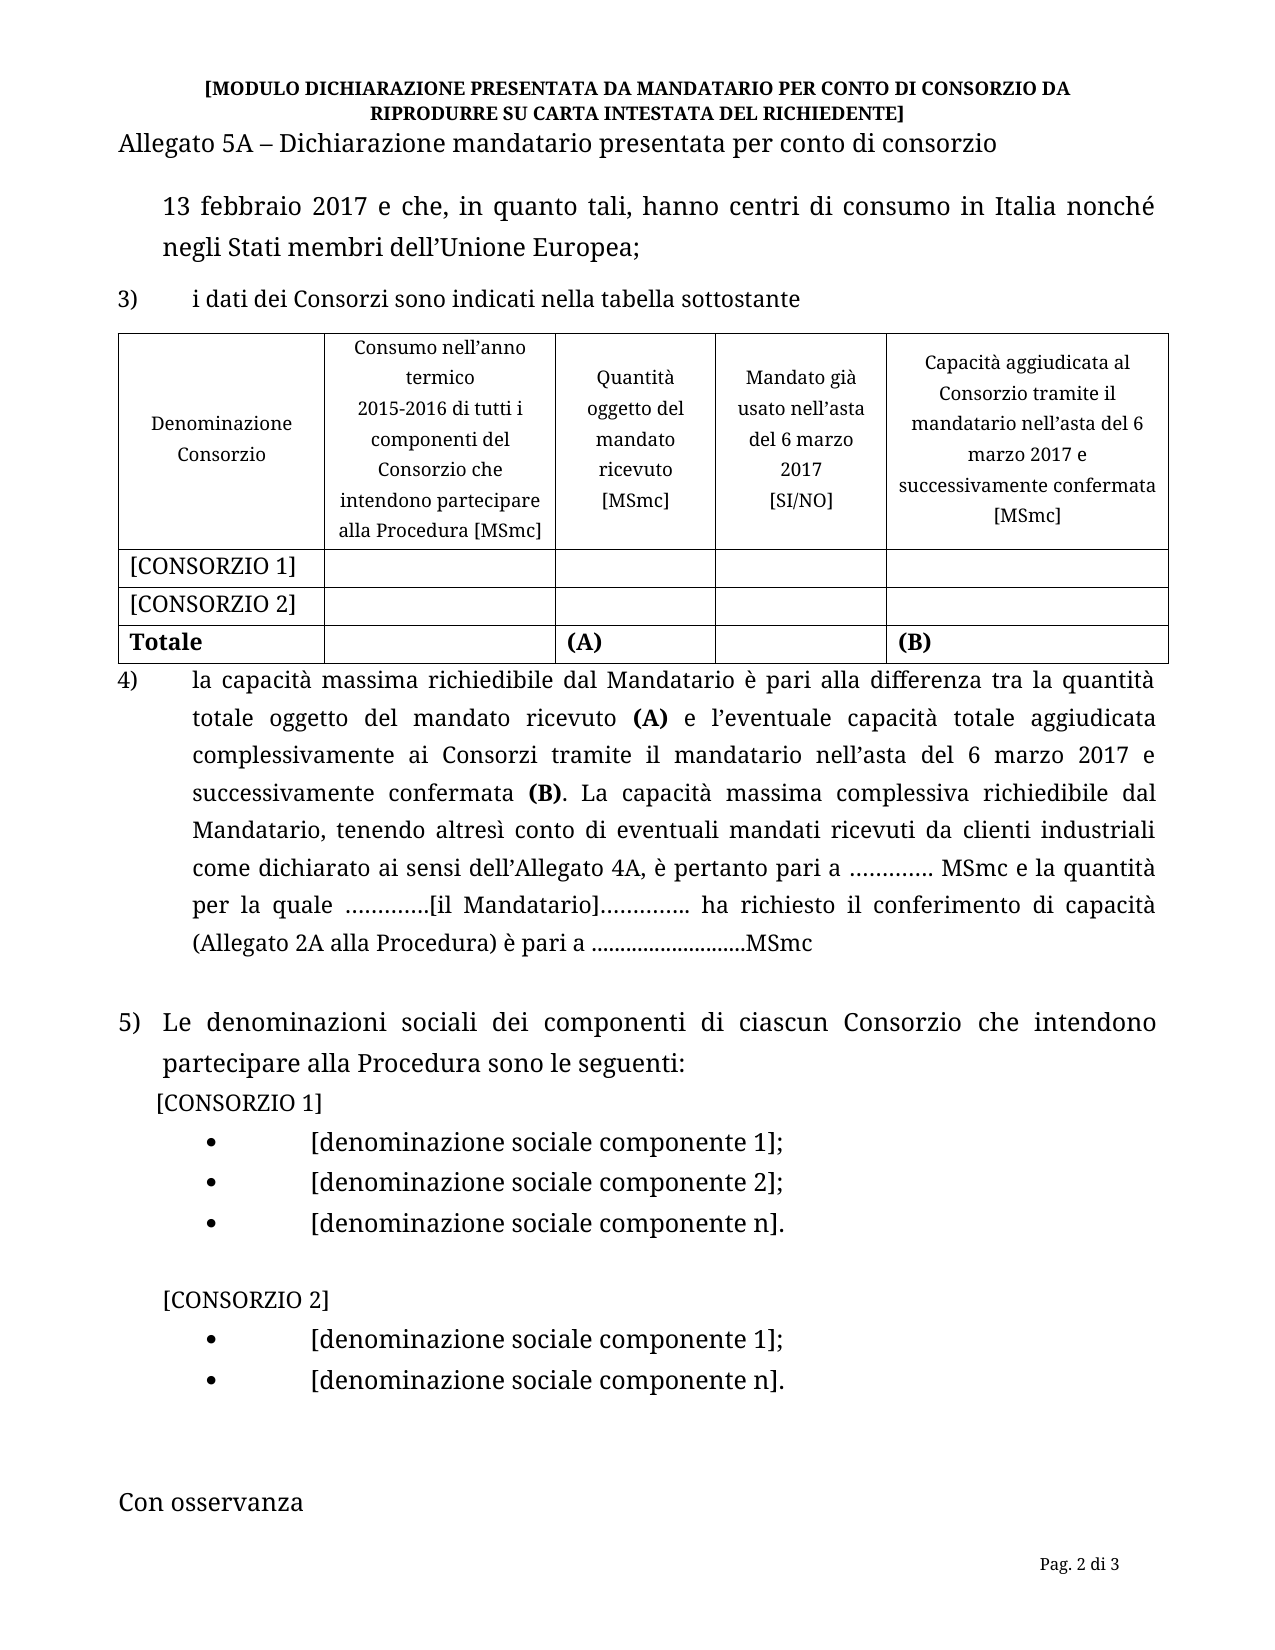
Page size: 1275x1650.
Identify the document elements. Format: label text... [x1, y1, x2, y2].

text [CONSORZIO 1] [156, 1087, 1157, 1118]
table_header Capacità aggiudicata al Consorzio tramite il mandatario nell’asta del 6 marzo 2017 e successivamente confermata [MSmc] [887, 334, 1168, 549]
list [denominazione sociale componente 1]; [207, 1322, 1157, 1356]
table_cell [325, 588, 555, 625]
table_cell [716, 550, 886, 587]
table_header Denominazione Consorzio [119, 334, 324, 549]
text Con osservanza [118, 1485, 1157, 1519]
table_cell [887, 588, 1168, 625]
list Le denominazioni sociali dei componenti di ciascun Consorzio che intendono partecipare alla Procedura sono le seguenti: [118, 1005, 1157, 1080]
list [denominazione sociale componente n]. [207, 1362, 1157, 1397]
table_cell [716, 588, 886, 625]
table_header Quantità oggetto del mandato ricevuto [MSmc] [556, 334, 715, 549]
table_cell [325, 550, 555, 587]
table_cell [887, 550, 1168, 587]
table_cell [556, 588, 715, 625]
table_cell [CONSORZIO 1] [119, 550, 324, 587]
table_cell [556, 550, 715, 587]
table_cell (A) [556, 626, 715, 663]
table_cell [CONSORZIO 2] [119, 588, 324, 625]
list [118, 189, 1157, 264]
list la capacità massima richiedibile dal Mandatario è pari alla differenza tra la quantità totale oggetto del mandato ricevuto (A) e l’eventuale capacità totale aggiudicata complessivamente ai Consorzi tramite il mandatario nell’asta del 6 marzo 2017 e successivamente confermata (B). La capacità massima complessiva richiedibile dal Mandatario, tenendo altresì conto di eventuali mandati ricevuti da clienti industriali come dichiarato ai sensi dell’Allegato 4A, è pertanto pari a …………. MSmc e la quantità per la quale ………….[il Mandatario]………….. ha richiesto il conferimento di capacità (Allegato 2A alla Procedura) è pari a ...........................MSmc [117, 664, 1157, 958]
list i dati dei Consorzi sono indicati nella tabella sottostante [117, 283, 1157, 314]
text [CONSORZIO 2] [162, 1284, 1157, 1315]
table_header Consumo nell’anno termico 2015-2016 di tutti i componenti del Consorzio che intendono partecipare alla Procedura [MSmc] [325, 334, 555, 549]
table_header Mandato già usato nell’asta del 6 marzo 2017 [SI/NO] [716, 334, 886, 549]
table_cell (B) [887, 626, 1168, 663]
table_cell Totale [119, 626, 324, 663]
table_cell [716, 626, 886, 663]
table_cell [325, 626, 555, 663]
list [denominazione sociale componente 2]; [207, 1165, 1157, 1199]
list [denominazione sociale componente 1]; [207, 1124, 1157, 1158]
list [denominazione sociale componente n]. [207, 1206, 1157, 1240]
